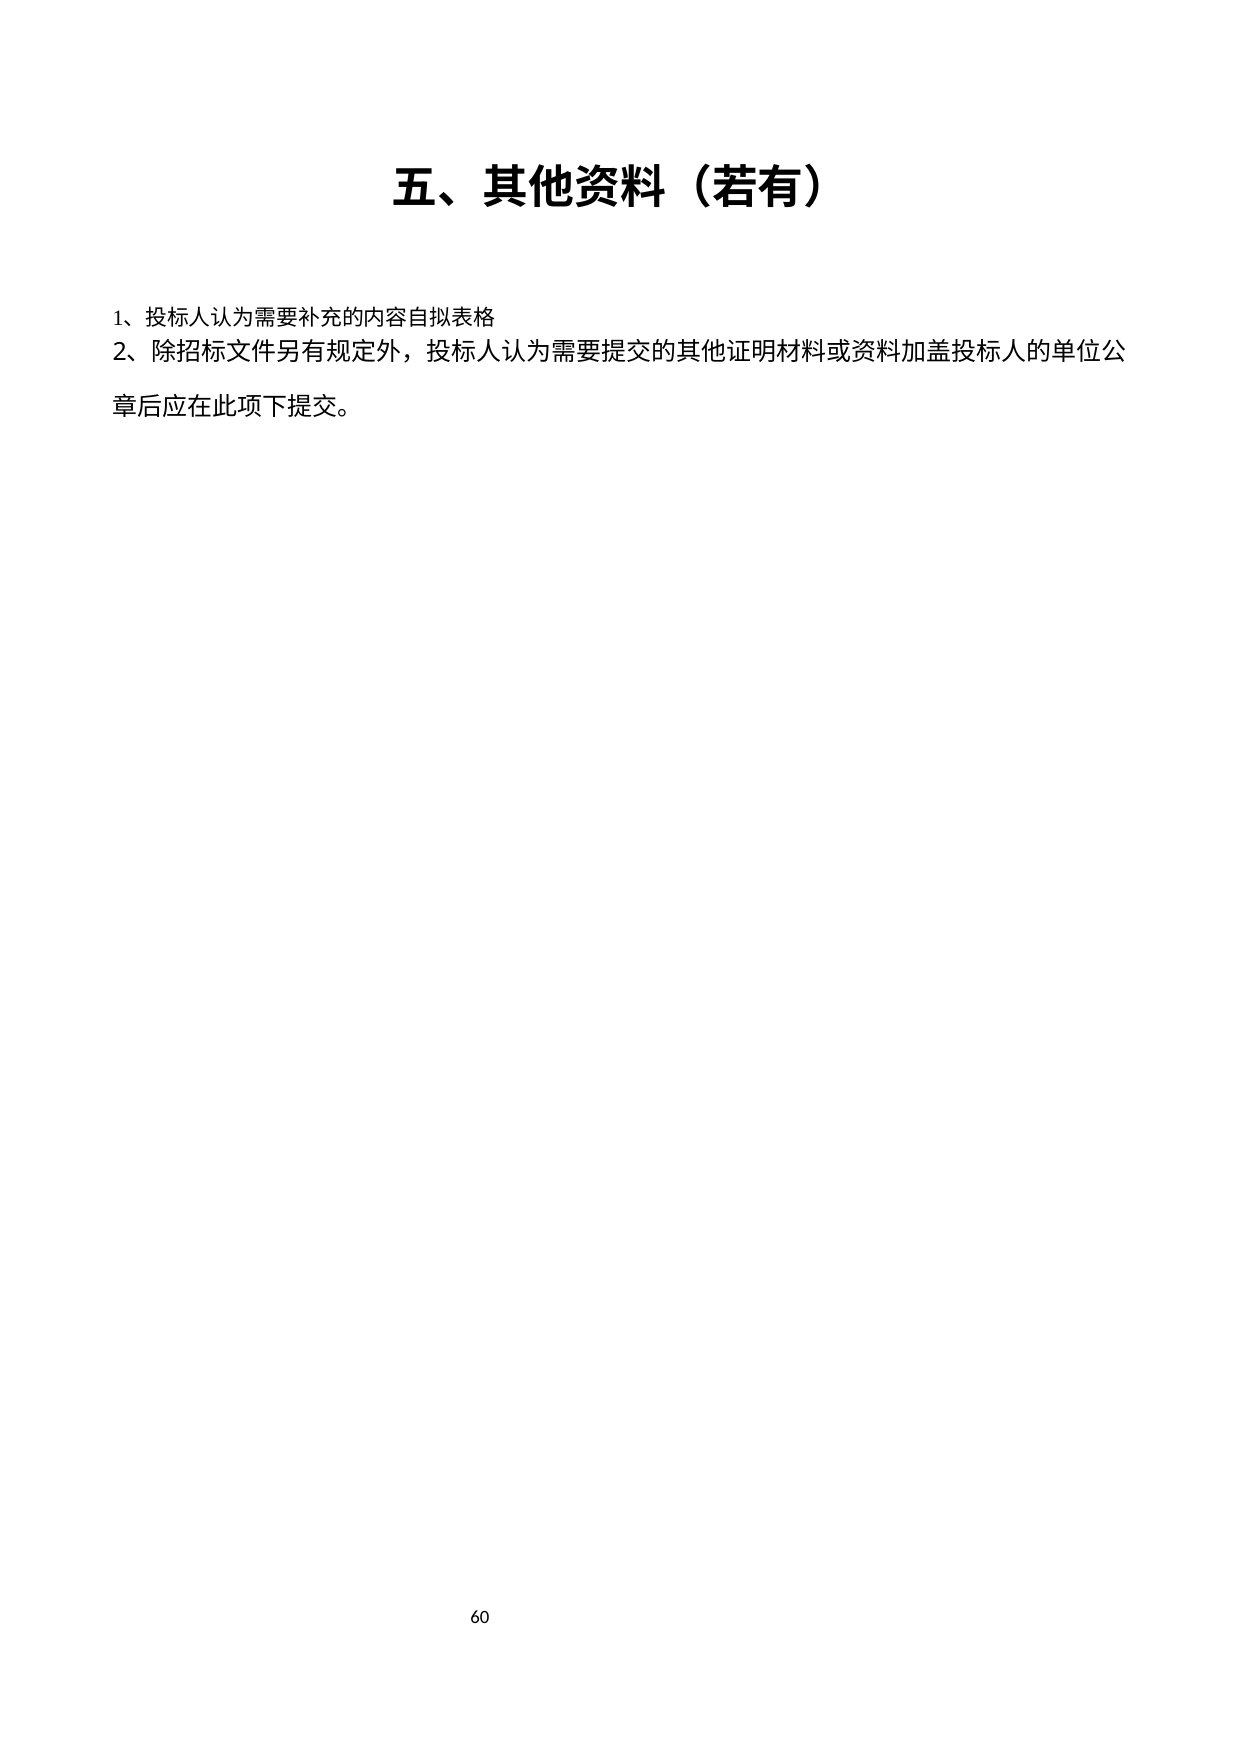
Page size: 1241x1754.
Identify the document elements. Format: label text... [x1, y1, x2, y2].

text 1、投标人认为需要补充的内容自拟表格 [112, 300, 1128, 332]
text 2、除招标文件另有规定外，投标人认为需要提交的其他证明材料或资料加盖投标人的单位公章后应在此项下提交。 [112, 332, 1128, 422]
text 五、其他资料（若有） [112, 150, 1128, 216]
